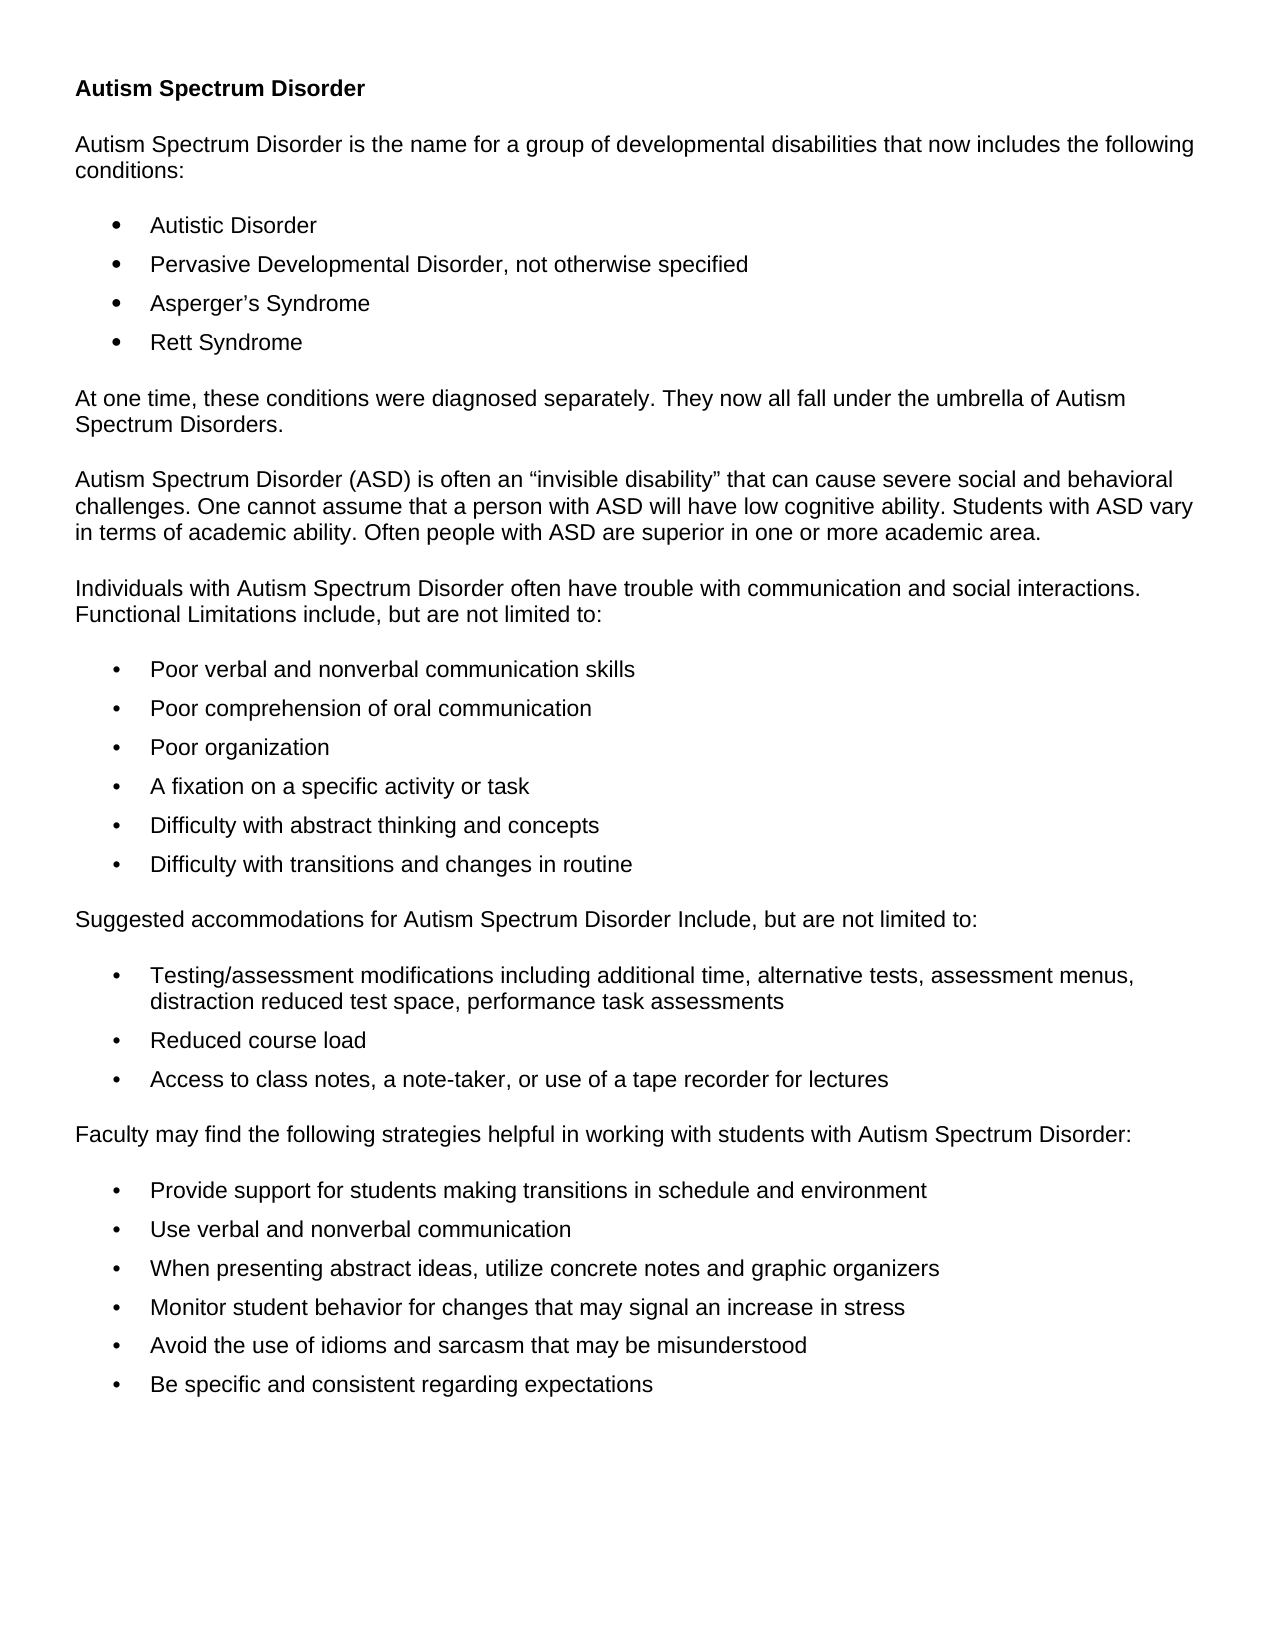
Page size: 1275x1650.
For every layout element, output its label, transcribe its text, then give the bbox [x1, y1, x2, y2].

subtitle Avoid the use of idioms and sarcasm that may be misunderstood [112, 1332, 1200, 1359]
subtitle Poor organization [112, 734, 1200, 761]
subtitle A fixation on a specific activity or task [112, 773, 1200, 799]
subtitle Difficulty with transitions and changes in routine [112, 851, 1200, 877]
subtitle Pervasive Developmental Disorder, not otherwise specified [112, 251, 1200, 278]
subtitle Testing/assessment modifications including additional time, alternative tests, assessment menus, distraction reduced test space, performance task assessments [112, 962, 1200, 1014]
subtitle Be specific and consistent regarding expectations [112, 1371, 1200, 1397]
subtitle Autism Spectrum Disorder [75, 75, 1200, 101]
subtitle Autism Spectrum Disorder is the name for a group of developmental disabilities that now includes the following conditions: [75, 131, 1200, 183]
subtitle Poor comprehension of oral communication [112, 695, 1200, 722]
subtitle Asperger’s Syndrome [112, 290, 1200, 316]
subtitle Individuals with Autism Spectrum Disorder often have trouble with communication and social interactions. Functional Limitations include, but are not limited to: [75, 574, 1200, 627]
subtitle Access to class notes, a note-taker, or use of a tape recorder for lectures [112, 1066, 1200, 1092]
subtitle Autism Spectrum Disorder (ASD) is often an “invisible disability” that can cause severe social and behavioral challenges. One cannot assume that a person with ASD will have low cognitive ability. Students with ASD vary in terms of academic ability. Often people with ASD are superior in one or more academic area. [75, 466, 1200, 545]
subtitle When presenting abstract ideas, utilize concrete notes and graphic organizers [112, 1254, 1200, 1281]
subtitle Monitor student behavior for changes that may signal an increase in stress [112, 1293, 1200, 1320]
subtitle Faculty may find the following strategies helpful in working with students with Autism Spectrum Disorder: [75, 1121, 1200, 1148]
subtitle Reduced course load [112, 1027, 1200, 1053]
subtitle Suggested accommodations for Autism Spectrum Disorder Include, but are not limited to: [75, 906, 1200, 933]
subtitle At one time, these conditions were diagnosed separately. They now all fall under the umbrella of Autism Spectrum Disorders. [75, 384, 1200, 437]
subtitle Use verbal and nonverbal communication [112, 1216, 1200, 1242]
subtitle Provide support for students making transitions in schedule and environment [112, 1177, 1200, 1203]
subtitle Poor verbal and nonverbal communication skills [112, 656, 1200, 683]
subtitle Rett Syndrome [112, 329, 1200, 355]
subtitle Difficulty with abstract thinking and concepts [112, 812, 1200, 838]
subtitle Autistic Disorder [112, 212, 1200, 239]
